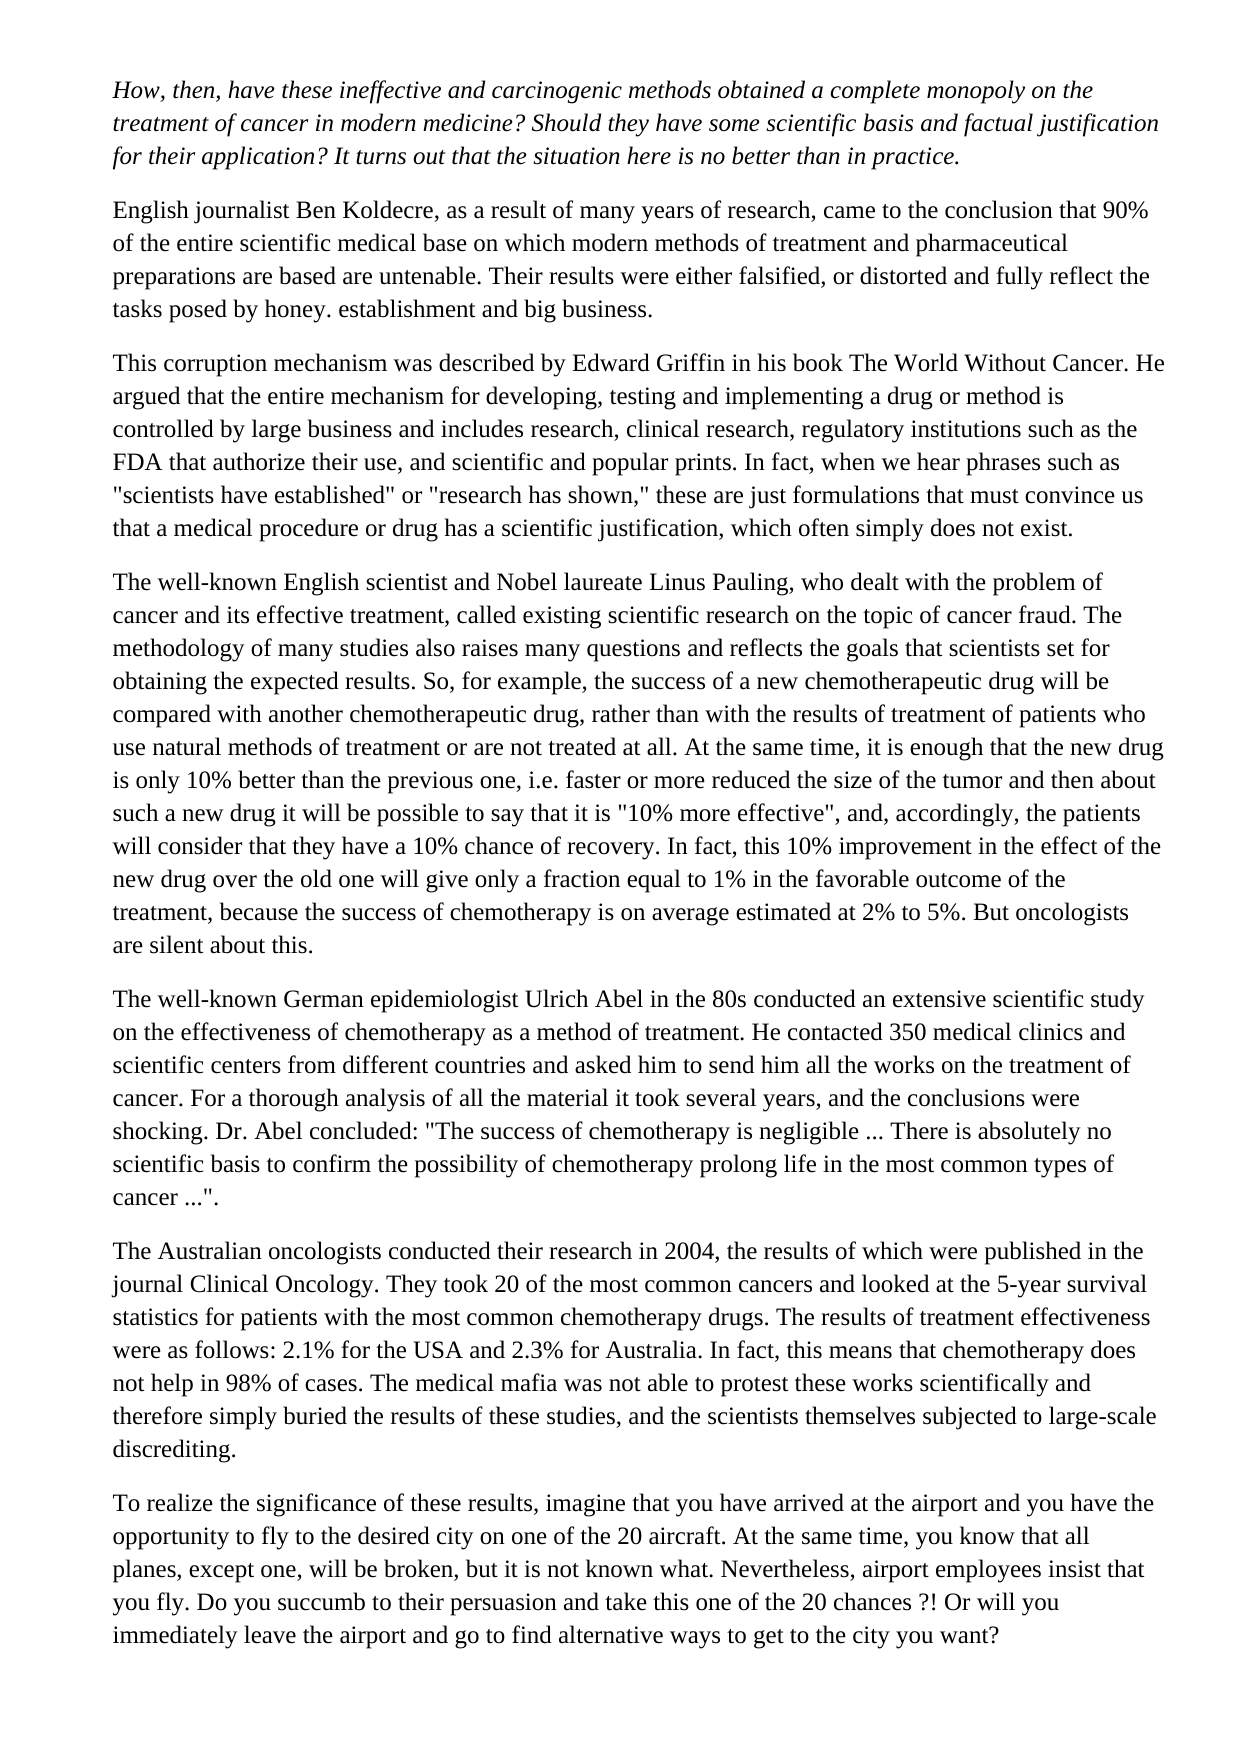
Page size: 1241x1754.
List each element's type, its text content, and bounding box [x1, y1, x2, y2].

text English journalist Ben Koldecre, as a result of many years of research, came to the conclusion that 90% of the entire scientific medical base on which modern methods of treatment and pharmaceutical preparations are based are untenable. Their results were either falsified, or distorted and fully reflect the tasks posed by honey. establishment and big business. [112, 195, 1165, 323]
text This corruption mechanism was described by Edward Griffin in his book The World Without Cancer. He argued that the entire mechanism for developing, testing and implementing a drug or method is controlled by large business and includes research, clinical research, regulatory institutions such as the FDA that authorize their use, and scientific and popular prints. In fact, when we hear phrases such as "scientists have established" or "research has shown," these are just formulations that must convince us that a medical procedure or drug has a scientific justification, which often simply does not exist. [112, 348, 1165, 542]
text How, then, have these ineffective and carcinogenic methods obtained a complete monopoly on the treatment of cancer in modern medicine? Should they have some scientific basis and factual justification for their application? It turns out that the situation here is no better than in practice. [112, 75, 1165, 170]
text The Australian oncologists conducted their research in 2004, the results of which were published in the journal Clinical Oncology. They took 20 of the most common cancers and looked at the 5-year survival statistics for patients with the most common chemotherapy drugs. The results of treatment effectiveness were as follows: 2.1% for the USA and 2.3% for Australia. In fact, this means that chemotherapy does not help in 98% of cases. The medical mafia was not able to protest these works scientifically and therefore simply buried the results of these studies, and the scientists themselves subjected to large-scale discrediting. [112, 1236, 1165, 1463]
text To realize the significance of these results, imagine that you have arrived at the airport and you have the opportunity to fly to the desired city on one of the 20 aircraft. At the same time, you know that all planes, except one, will be broken, but it is not known what. Nevertheless, airport employees insist that you fly. Do you succumb to their persuasion and take this one of the 20 chances ?! Or will you immediately leave the airport and go to find alternative ways to get to the city you want? [112, 1488, 1165, 1649]
text The well-known English scientist and Nobel laureate Linus Pauling, who dealt with the problem of cancer and its effective treatment, called existing scientific research on the topic of cancer fraud. The methodology of many studies also raises many questions and reflects the goals that scientists set for obtaining the expected results. So, for example, the success of a new chemotherapeutic drug will be compared with another chemotherapeutic drug, rather than with the results of treatment of patients who use natural methods of treatment or are not treated at all. At the same time, it is enough that the new drug is only 10% better than the previous one, i.e. faster or more reduced the size of the tumor and then about such a new drug it will be possible to say that it is "10% more effective", and, accordingly, the patients will consider that they have a 10% chance of recovery. In fact, this 10% improvement in the effect of the new drug over the old one will give only a fraction equal to 1% in the favorable outcome of the treatment, because the success of chemotherapy is on average estimated at 2% to 5%. But oncologists are silent about this. [112, 567, 1165, 959]
text The well-known German epidemiologist Ulrich Abel in the 80s conducted an extensive scientific study on the effectiveness of chemotherapy as a method of treatment. He contacted 350 medical clinics and scientific centers from different countries and asked him to send him all the works on the treatment of cancer. For a thorough analysis of all the material it took several years, and the conclusions were shocking. Dr. Abel concluded: "The success of chemotherapy is negligible ... There is absolutely no scientific basis to confirm the possibility of chemotherapy prolong life in the most common types of cancer ...". [112, 984, 1165, 1211]
